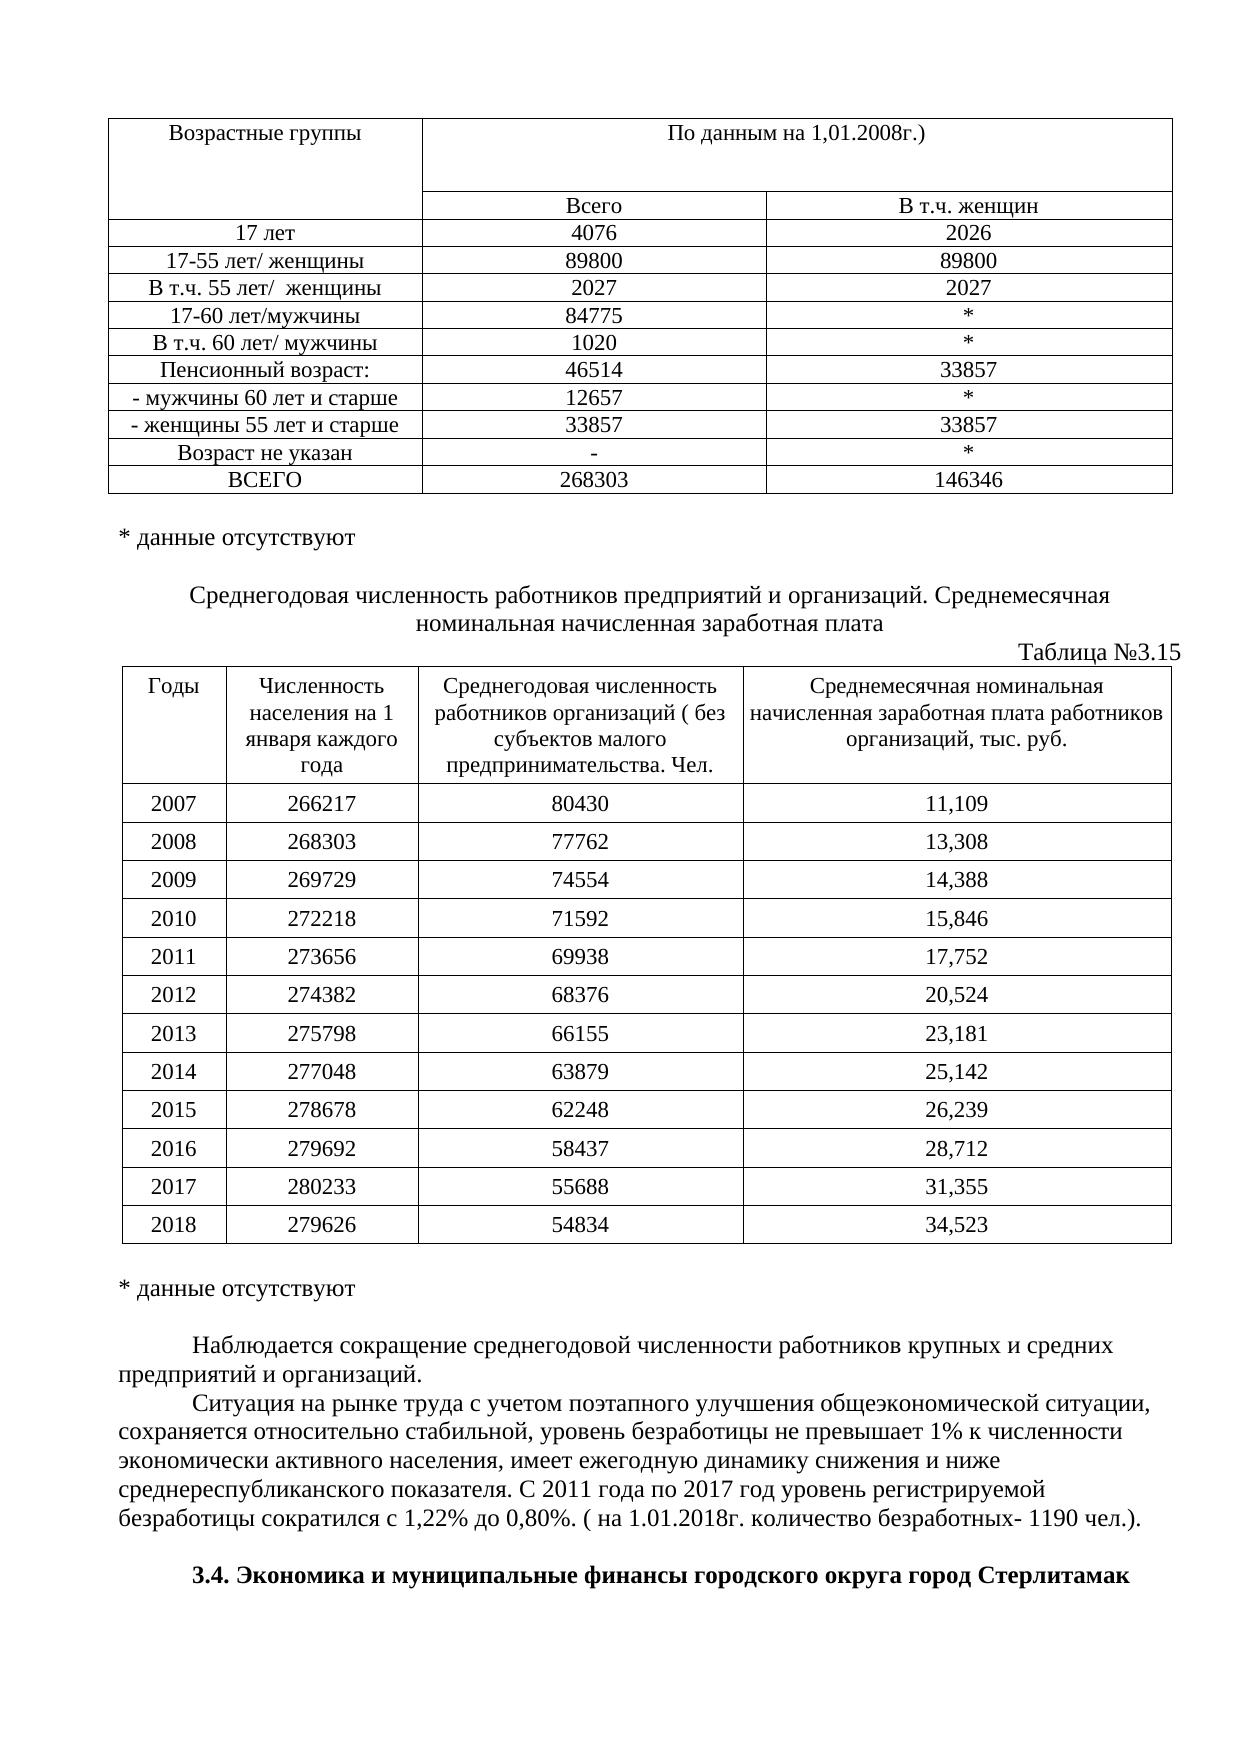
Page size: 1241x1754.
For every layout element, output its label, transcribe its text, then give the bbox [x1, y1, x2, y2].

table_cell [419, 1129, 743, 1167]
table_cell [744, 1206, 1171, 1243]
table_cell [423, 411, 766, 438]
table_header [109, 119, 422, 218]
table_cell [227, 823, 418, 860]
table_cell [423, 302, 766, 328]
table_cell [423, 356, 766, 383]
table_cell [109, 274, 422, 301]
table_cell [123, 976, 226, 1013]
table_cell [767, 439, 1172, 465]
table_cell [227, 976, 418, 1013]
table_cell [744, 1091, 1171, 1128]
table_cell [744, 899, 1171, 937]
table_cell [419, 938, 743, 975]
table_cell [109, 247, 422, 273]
text * данные отсутствуют [118, 522, 1181, 551]
text Наблюдается сокращение среднегодовой численности работников крупных и средних предприятий и организаций. [118, 1330, 1181, 1388]
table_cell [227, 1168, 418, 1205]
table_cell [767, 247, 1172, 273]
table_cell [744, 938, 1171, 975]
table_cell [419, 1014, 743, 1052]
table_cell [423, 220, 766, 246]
text * данные отсутствуют [118, 1273, 1181, 1301]
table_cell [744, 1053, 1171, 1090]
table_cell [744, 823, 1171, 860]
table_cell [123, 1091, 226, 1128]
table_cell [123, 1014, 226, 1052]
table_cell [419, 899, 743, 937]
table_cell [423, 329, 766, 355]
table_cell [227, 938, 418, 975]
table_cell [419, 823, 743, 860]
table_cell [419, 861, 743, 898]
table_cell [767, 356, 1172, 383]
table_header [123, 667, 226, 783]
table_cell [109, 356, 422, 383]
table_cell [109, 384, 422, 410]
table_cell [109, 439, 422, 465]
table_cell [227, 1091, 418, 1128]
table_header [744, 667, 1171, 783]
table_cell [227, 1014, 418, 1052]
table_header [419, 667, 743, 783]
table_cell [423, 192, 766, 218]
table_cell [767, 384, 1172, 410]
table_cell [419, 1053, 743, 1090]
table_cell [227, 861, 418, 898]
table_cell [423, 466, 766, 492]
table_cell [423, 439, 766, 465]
text 3.4. Экономика и муниципальные финансы городского округа город Стерлитамак [118, 1560, 1181, 1589]
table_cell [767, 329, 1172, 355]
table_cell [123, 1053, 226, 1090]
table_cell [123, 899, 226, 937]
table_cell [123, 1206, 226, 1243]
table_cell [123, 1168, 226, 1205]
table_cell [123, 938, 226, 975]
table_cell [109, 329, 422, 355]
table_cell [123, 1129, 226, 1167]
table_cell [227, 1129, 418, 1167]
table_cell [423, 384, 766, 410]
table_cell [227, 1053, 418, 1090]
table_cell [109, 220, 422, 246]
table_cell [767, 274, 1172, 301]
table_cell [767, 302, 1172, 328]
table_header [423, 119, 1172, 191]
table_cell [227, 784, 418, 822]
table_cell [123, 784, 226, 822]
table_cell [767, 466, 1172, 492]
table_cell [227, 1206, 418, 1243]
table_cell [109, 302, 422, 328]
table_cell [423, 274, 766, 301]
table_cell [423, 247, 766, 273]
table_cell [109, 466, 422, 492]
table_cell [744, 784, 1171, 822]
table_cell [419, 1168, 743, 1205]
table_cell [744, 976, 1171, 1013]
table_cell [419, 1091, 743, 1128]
text Таблица №3.15 [118, 637, 1181, 666]
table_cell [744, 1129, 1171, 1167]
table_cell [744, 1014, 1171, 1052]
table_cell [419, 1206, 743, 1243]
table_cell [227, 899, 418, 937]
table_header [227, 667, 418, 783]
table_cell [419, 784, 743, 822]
text Среднегодовая численность работников предприятий и организаций. Среднемесячная номинальная начисленная заработная плата [118, 580, 1181, 637]
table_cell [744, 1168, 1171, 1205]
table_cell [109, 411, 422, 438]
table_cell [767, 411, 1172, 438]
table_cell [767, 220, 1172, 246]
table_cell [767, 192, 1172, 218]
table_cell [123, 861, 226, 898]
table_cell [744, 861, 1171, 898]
text Ситуация на рынке труда с учетом поэтапного улучшения общеэкономической ситуации, сохраняется относительно стабильной, уровень безработицы не превышает 1% к численности экономически активного населения, имеет ежегодную динамику снижения и ниже среднереспубликанского показателя. С 2011 года по 2017 год уровень регистрируемой безработицы сократился с 1,22% до 0,80%. ( на 1.01.2018г. количество безработных- 1190 чел.). [118, 1388, 1181, 1531]
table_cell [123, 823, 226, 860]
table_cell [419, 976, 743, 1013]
